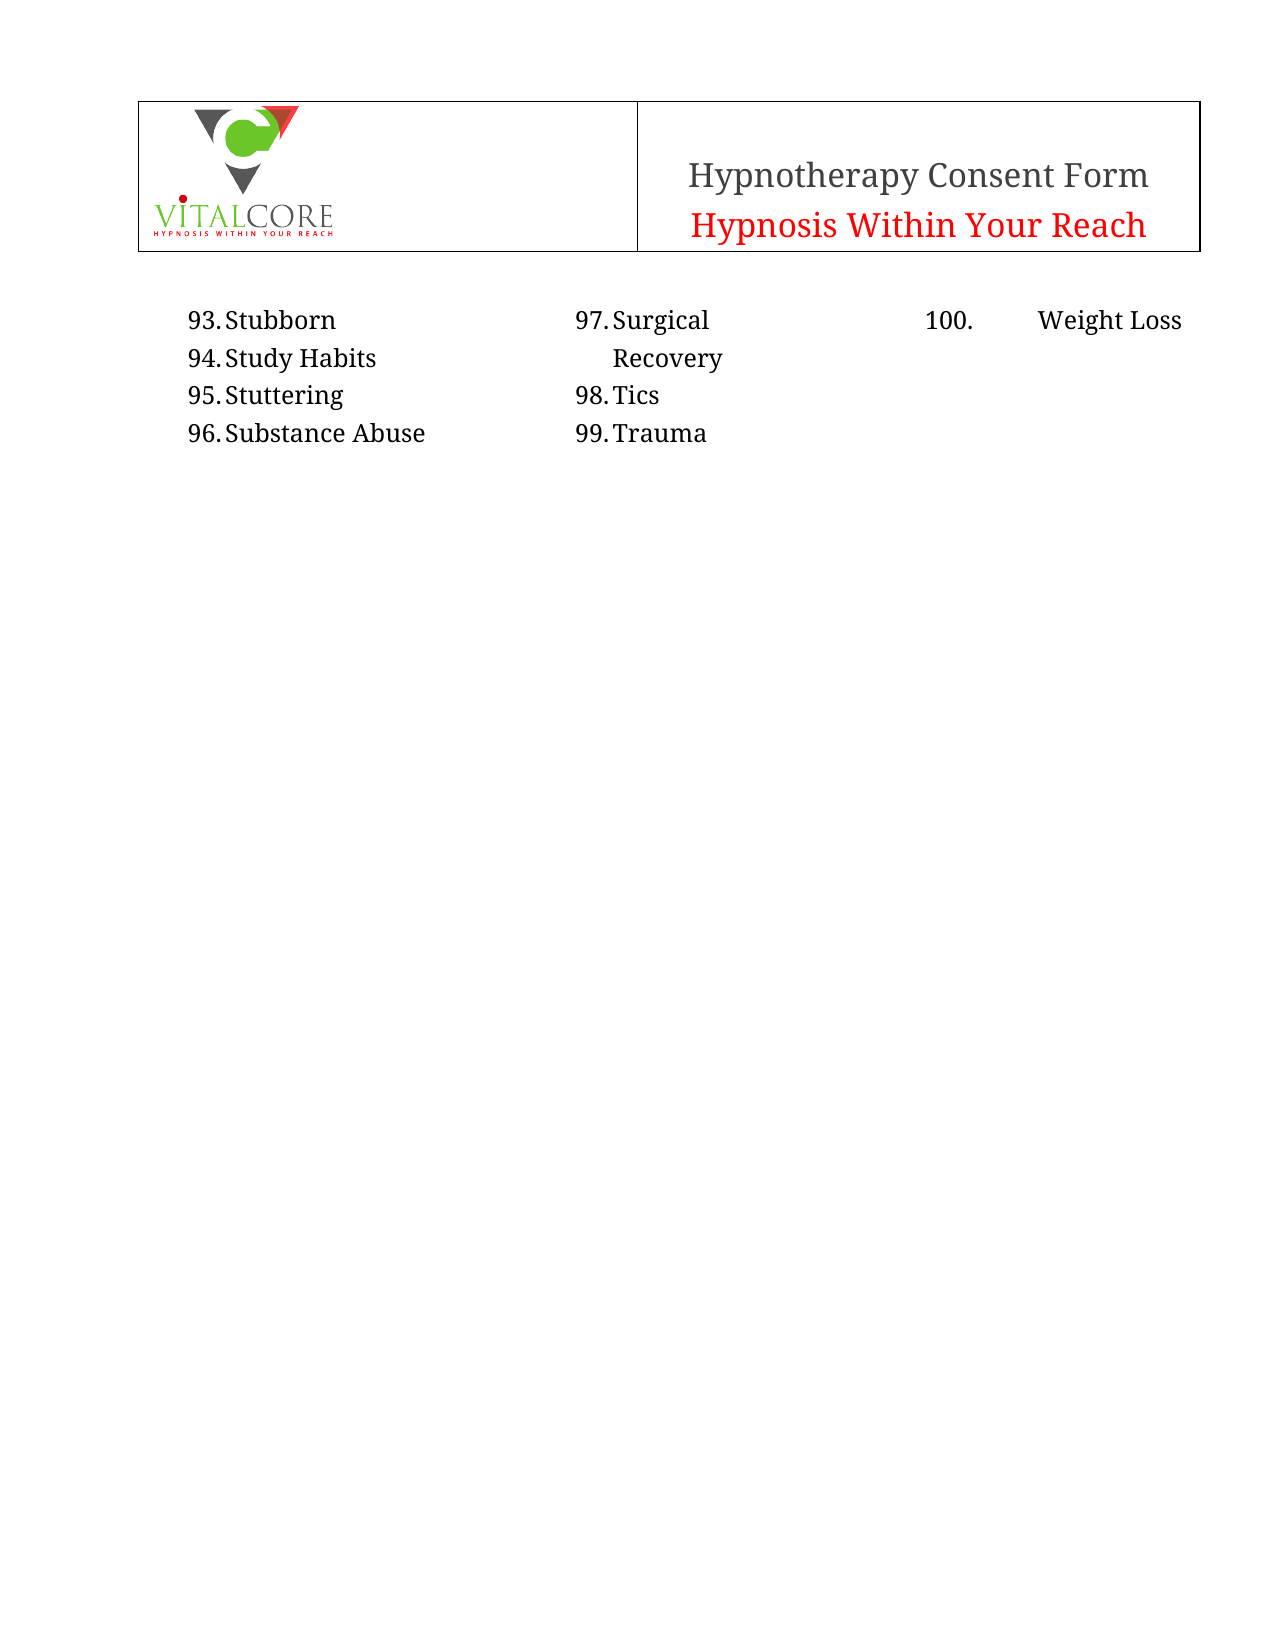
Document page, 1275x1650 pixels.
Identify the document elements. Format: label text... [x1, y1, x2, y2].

list Tics [575, 378, 812, 412]
list Trauma [575, 415, 812, 449]
list Surgical Recovery [575, 303, 812, 374]
list Weight Loss [925, 303, 1200, 337]
list Study Habits [187, 340, 462, 374]
picture [150, 101, 336, 241]
list Substance Abuse [187, 415, 462, 449]
list Stubborn [187, 303, 462, 337]
list Stuttering [187, 378, 462, 412]
